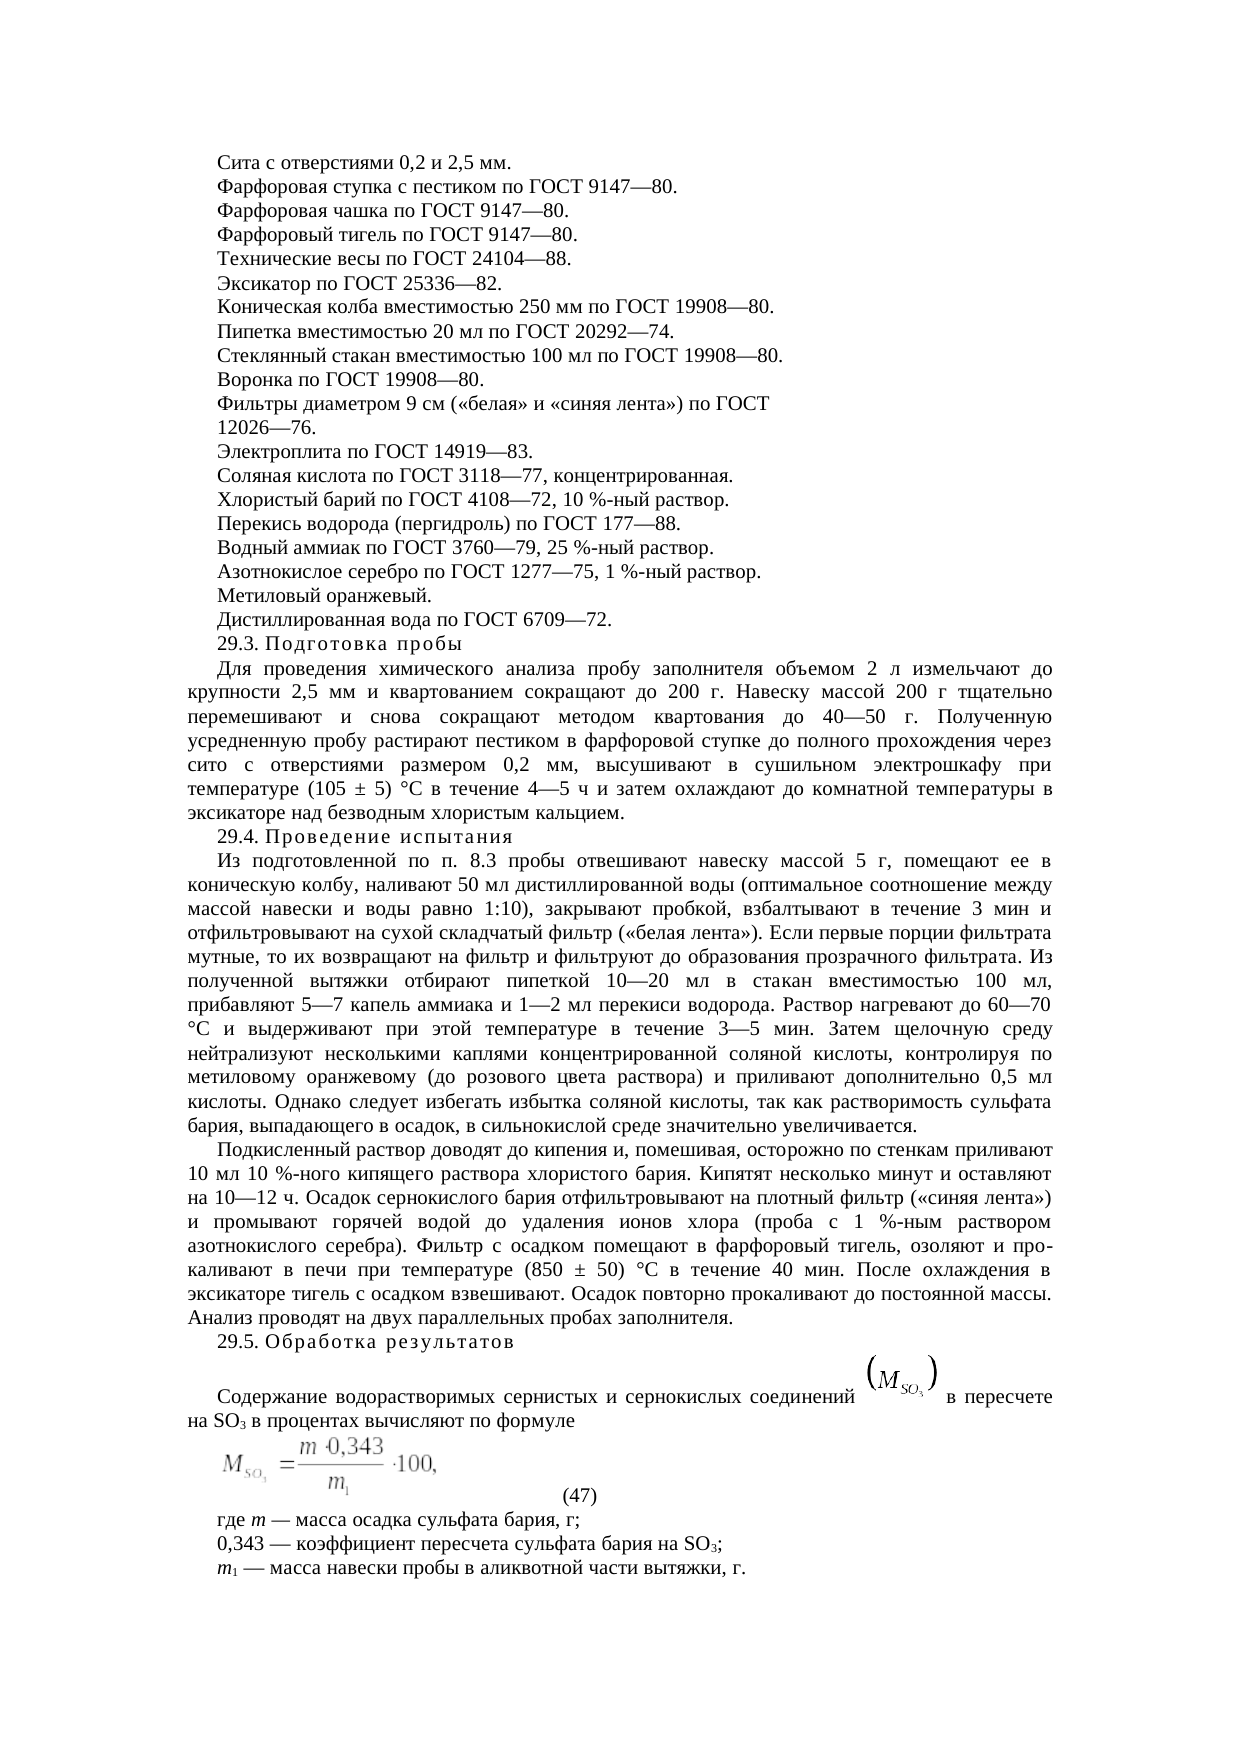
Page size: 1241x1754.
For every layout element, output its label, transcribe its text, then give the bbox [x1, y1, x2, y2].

text Фильтры диаметром 9 см («белая» и «синяя лента») по ГОСТ [187, 391, 1053, 415]
text Соляная кислота по ГОСТ 3118—77, концентрированная. [187, 463, 1053, 487]
text Из подготовленной по п. 8.3 пробы отвешивают навеску массой 5 г, помещают ее в коническую колбу, наливают 50 мл дистиллированной воды (оптимальное соотношение между массой навески и воды равно 1:10), закрывают пробкой, взбалтывают в течение 3 мин и отфильтровывают на сухой складчатый фильтр («белая лента»). Если первые порции фильтрата мутные, то их возвращают на фильтр и фильтруют до образования прозрачного фильтрата. Из полученной вытяжки отбирают пипеткой 10—20 мл в стакан вместимостью 100 мл, прибавляют 5—7 капель аммиака и 1—2 мл перекиси водорода. Раствор нагревают до 60—70 °С и выдерживают при этой температуре в течение 3—5 мин. Затем щелочную среду нейтрализуют несколькими каплями концентрированной соляной кислоты, контролируя по метиловому оранжевому (до розового цвета раствора) и приливают дополнительно 0,5 мл кислоты. Однако следует избегать избытка соляной кислоты, так как растворимость сульфата бария, выпадающего в осадок, в сильнокислой среде значительно увеличивается. [187, 848, 1053, 1137]
text 29.4. Проведение испытания [187, 824, 1053, 848]
text Коническая колба вместимостью 250 мм по ГОСТ 19908—80. [187, 294, 1053, 318]
text (47) [187, 1432, 1053, 1506]
text Для проведения химического анализа пробу заполнителя объемом 2 л измельчают до крупности 2,5 мм и квартованием сокращают до 200 г. Навеску массой 200 г тщательно перемешивают и снова сокращают методом квартования до 40—50 г. Полученную усредненную пробу растирают пестиком в фарфоровой ступке до полного прохождения через сито с отверстиями размером 0,2 мм, высушивают в сушильном электрошкафу при температуре (105 ± 5) °С в течение 4—5 ч и затем охлаждают до комнатной температуры в эксикаторе над безводным хлористым кальцием. [187, 655, 1053, 824]
text Воронка по ГОСТ 19908—80. [187, 367, 1053, 391]
text Азотнокислое серебро по ГОСТ 1277—75, 1 %-ный раствор. [187, 559, 1053, 583]
text 12026—76. [187, 415, 1053, 439]
text Перекись водорода (пергидроль) по ГОСТ 177—88. [187, 511, 1053, 535]
text Метиловый оранжевый. [187, 583, 1053, 607]
text Содержание водорастворимых сернистых и сернокислых соединений в пересчете на SO3 в процентах вычисляют по формуле [187, 1353, 1053, 1432]
text Фарфоровая ступка с пестиком по ГОСТ 9147—80. [187, 174, 1053, 198]
text Сита с отверстиями 0,2 и 2,5 мм. [187, 150, 1053, 174]
text 29.3. Подготовка пробы [187, 631, 1053, 655]
text Пипетка вместимостью 20 мл по ГОСТ 20292—74. [187, 318, 1053, 342]
text 0,343 — коэффициент пересчета сульфата бария на SO3; [187, 1531, 1053, 1554]
text Водный аммиак по ГОСТ 3760—79, 25 %-ный раствор. [187, 535, 1053, 559]
text Стеклянный стакан вместимостью 100 мл по ГОСТ 19908—80. [187, 342, 1053, 367]
text Электроплита по ГОСТ 14919—83. [187, 439, 1053, 463]
text Дистиллированная вода по ГОСТ 6709—72. [187, 607, 1053, 631]
text т1 — масса навески пробы в аликвотной части вытяжки, г. [187, 1554, 1053, 1579]
text Фарфоровая чашка по ГОСТ 9147—80. [187, 198, 1053, 222]
text 29.5. Обработка результатов [187, 1329, 1053, 1353]
text Технические весы по ГОСТ 24104—88. [187, 246, 1053, 270]
text Хлористый барий по ГОСТ 4108—72, 10 %-ный раствор. [187, 487, 1053, 511]
text Эксикатор по ГОСТ 25336—82. [187, 270, 1053, 294]
text где m — масса осадка сульфата бария, г; [187, 1506, 1053, 1531]
text Фарфоровый тигель по ГОСТ 9147—80. [187, 222, 1053, 246]
text Подкисленный раствор доводят до кипения и, помешивая, осторожно по стенкам приливают 10 мл 10 %-ного кипящего раствора хлористого бария. Кипятят несколько минут и оставляют на 10—12 ч. Осадок сернокислого бария отфильтровывают на плотный фильтр («синяя лента») и промывают горячей водой до удаления ионов хлора (проба с 1 %-ным раствором азотнокислого серебра). Фильтр с осадком помещают в фарфоровый тигель, озоляют и прокаливают в печи при температуре (850 ± 50) °С в течение 40 мин. После охлаждения в эксикаторе тигель с осадком взвешивают. Осадок повторно прокаливают до постоянной массы. Анализ проводят на двух параллельных пробах заполнителя. [187, 1137, 1053, 1329]
